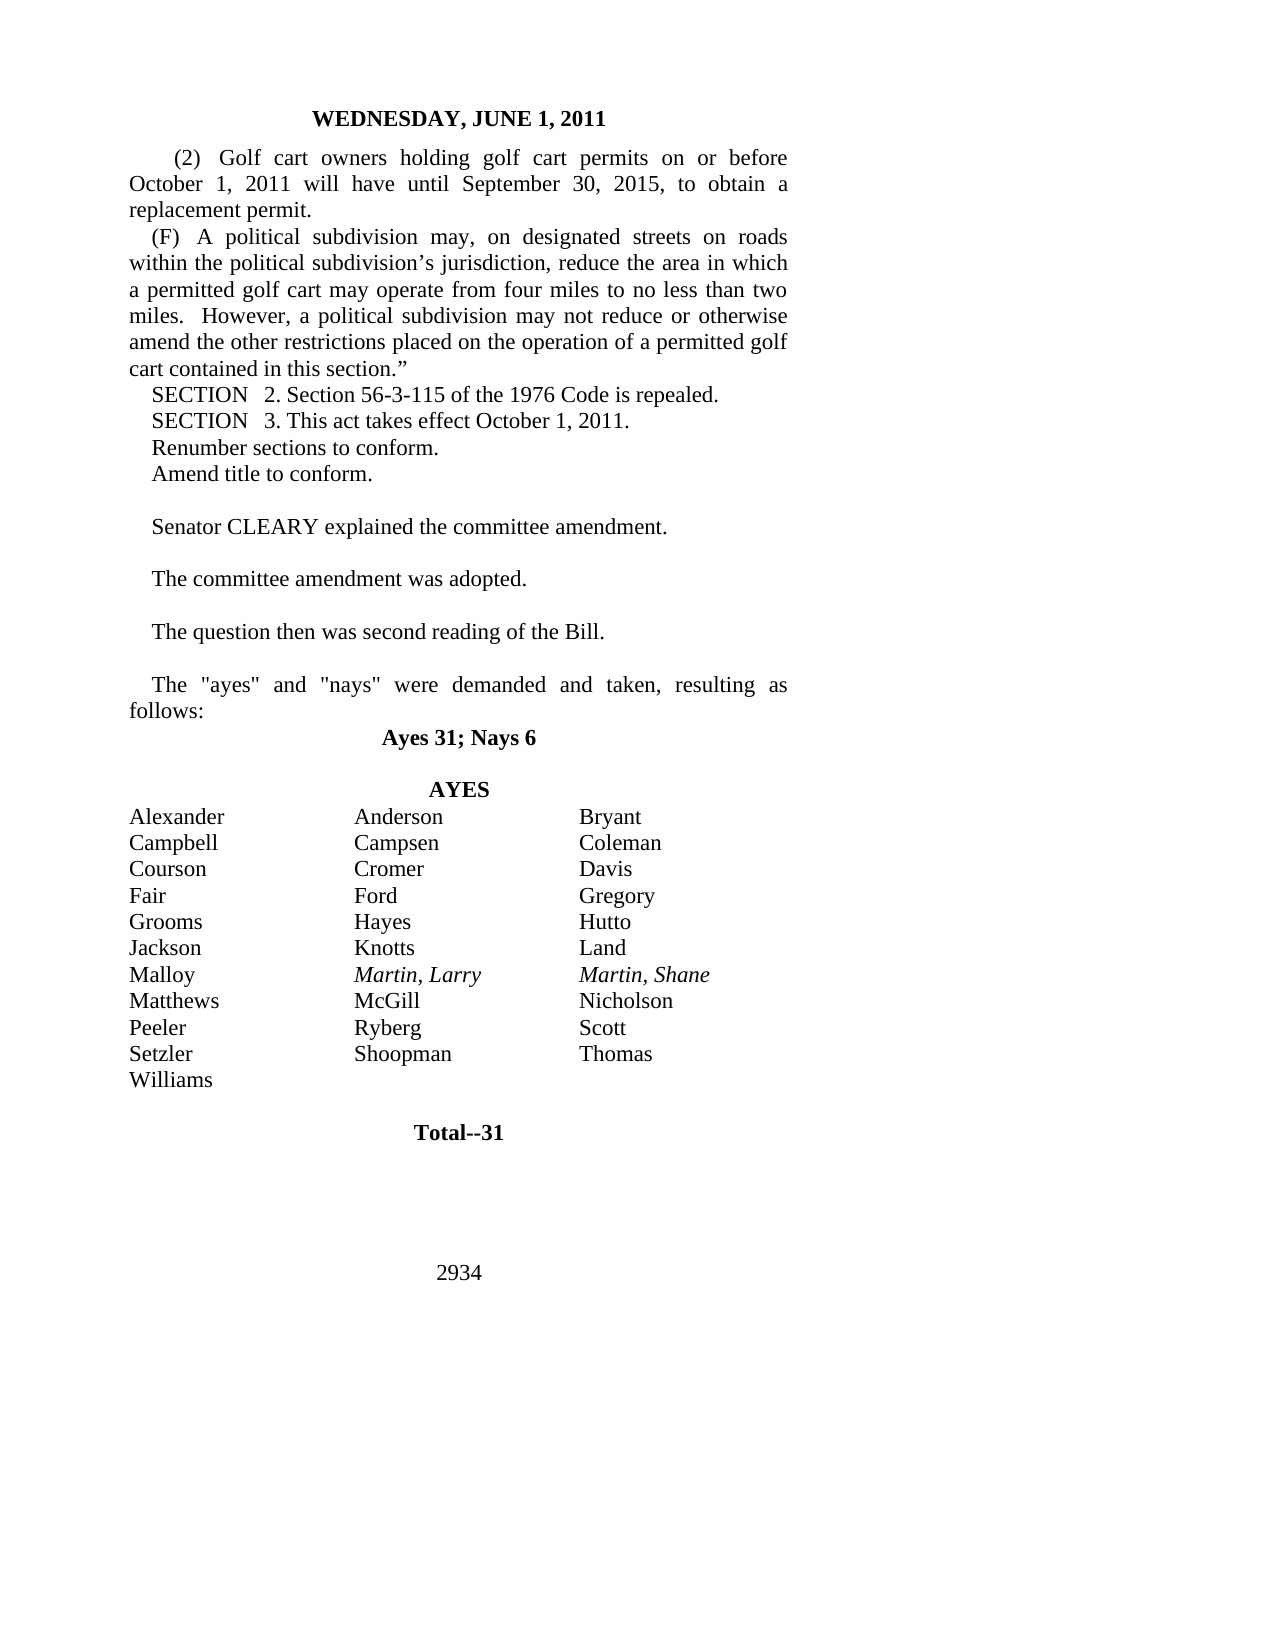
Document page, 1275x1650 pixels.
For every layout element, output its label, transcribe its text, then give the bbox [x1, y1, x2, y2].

text Total--31 [129, 1119, 789, 1145]
text SECTION 3. This act takes effect October 1, 2011. [129, 407, 789, 434]
text The question then was second reading of the Bill. [129, 618, 789, 644]
text Renumber sections to conform. [129, 434, 789, 460]
text Setzler Shoopman Thomas [129, 1040, 789, 1066]
text Fair Ford Gregory [129, 882, 789, 908]
text Peeler Ryberg Scott [129, 1013, 789, 1040]
text (2) Golf cart owners holding golf cart permits on or before October 1, 2011 will have until September 30, 2015, to obtain a replacement permit. [129, 144, 789, 223]
text Alexander Anderson Bryant [129, 803, 789, 829]
text Ayes 31; Nays 6 [129, 724, 789, 750]
text Courson Cromer Davis [129, 855, 789, 882]
text SECTION 2. Section 56-3-115 of the 1976 Code is repealed. [129, 381, 789, 407]
text Matthews McGill Nicholson [129, 987, 789, 1013]
text Amend title to conform. [129, 460, 789, 486]
text Grooms Hayes Hutto [129, 908, 789, 934]
text Malloy Martin, Larry Martin, Shane [129, 961, 789, 987]
text Campbell Campsen Coleman [129, 829, 789, 855]
text The committee amendment was adopted. [129, 566, 789, 592]
text Williams [129, 1066, 789, 1093]
text Jackson Knotts Land [129, 934, 789, 961]
text AYES [129, 776, 789, 803]
text (F) A political subdivision may, on designated streets on roads within the political subdivision’s jurisdiction, reduce the area in which a permitted golf cart may operate from four miles to no less than two miles. However, a political subdivision may not reduce or otherwise amend the other restrictions placed on the operation of a permitted golf cart contained in this section.” [129, 223, 789, 381]
text Senator CLEARY explained the committee amendment. [129, 513, 789, 539]
text The "ayes" and "nays" were demanded and taken, resulting as follows: [129, 671, 789, 724]
